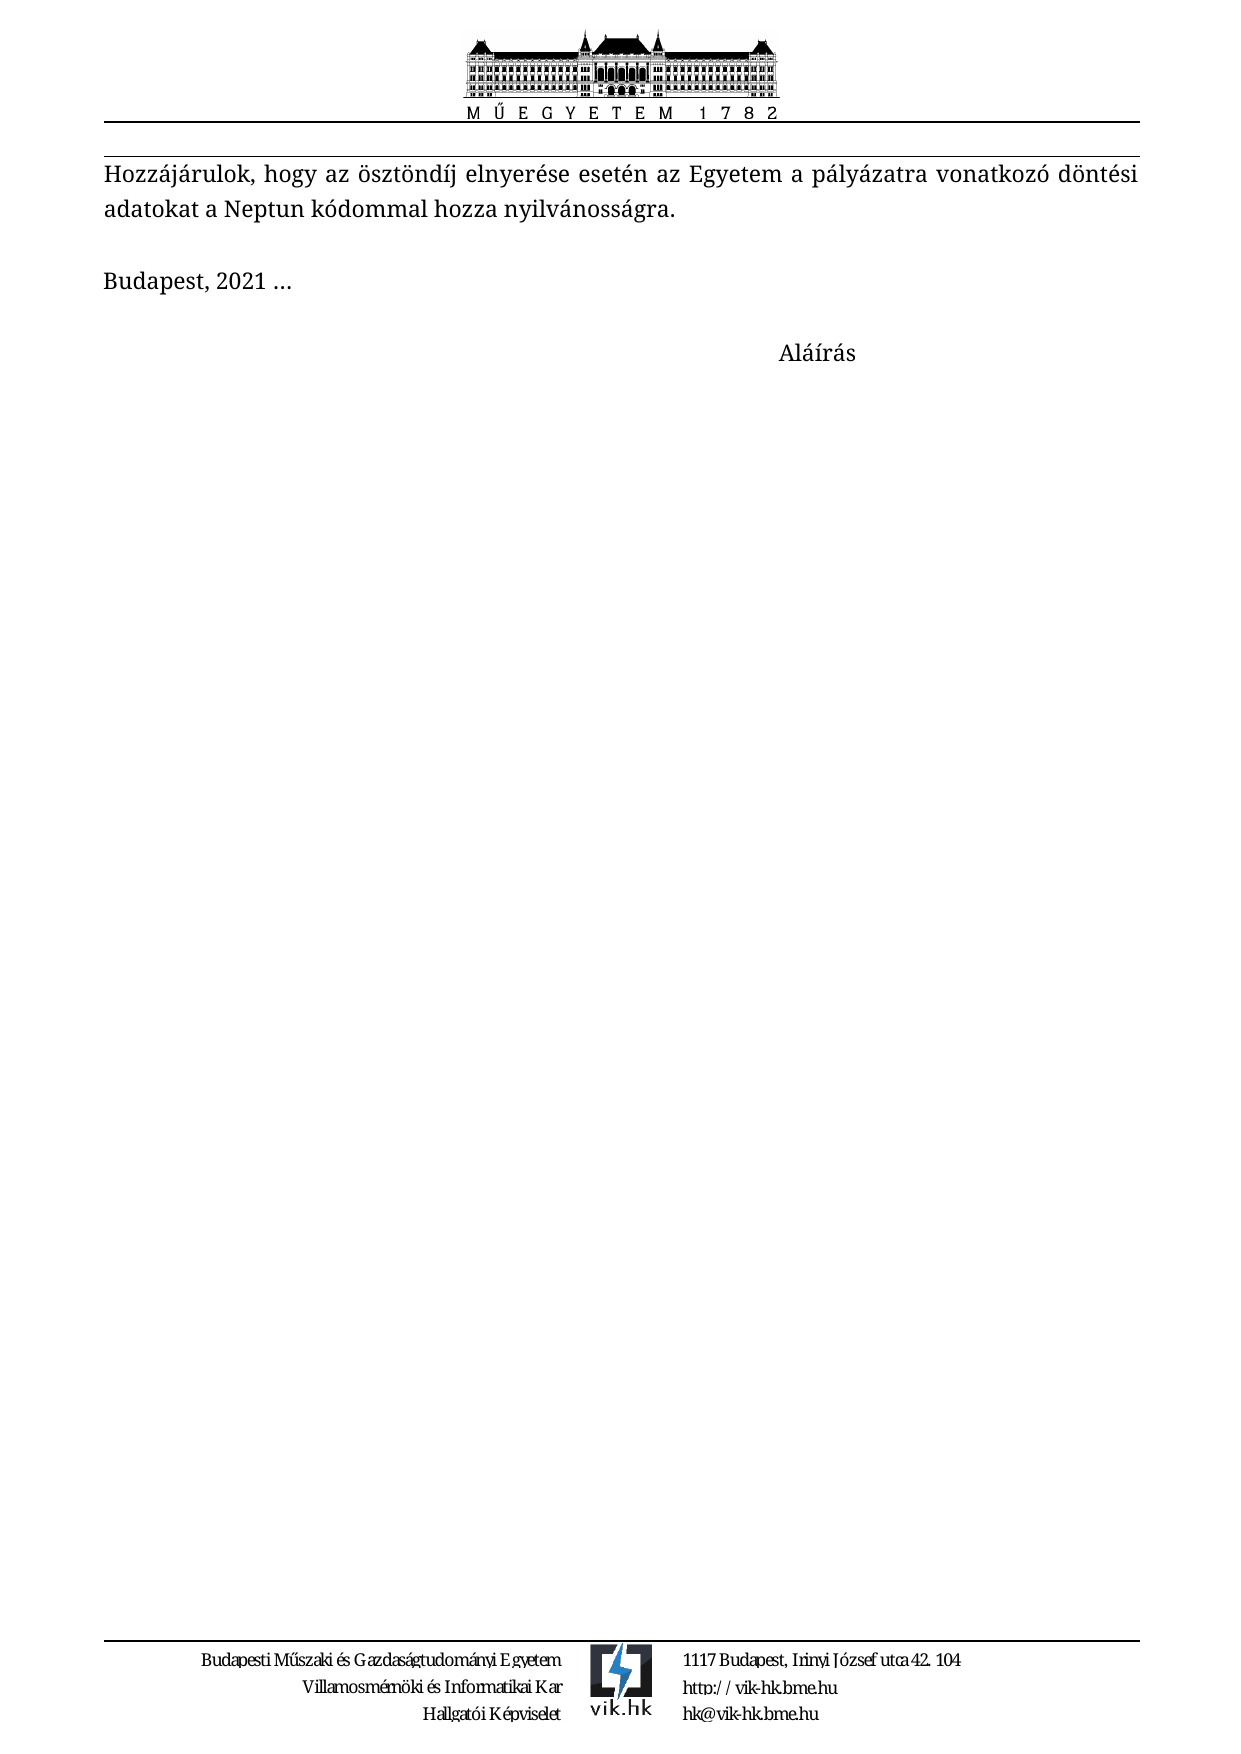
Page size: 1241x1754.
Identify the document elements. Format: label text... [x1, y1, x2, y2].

text Hozzájárulok, hogy az ösztöndíj elnyerése esetén az Egyetem a pályázatra vonatkozó döntési adatokat a Neptun kódommal hozza nyilvánosságra. [103, 157, 1140, 225]
picture [463, 29, 780, 119]
text Aláírás [778, 337, 1140, 368]
text Budapest, 2021 … [103, 265, 1140, 297]
